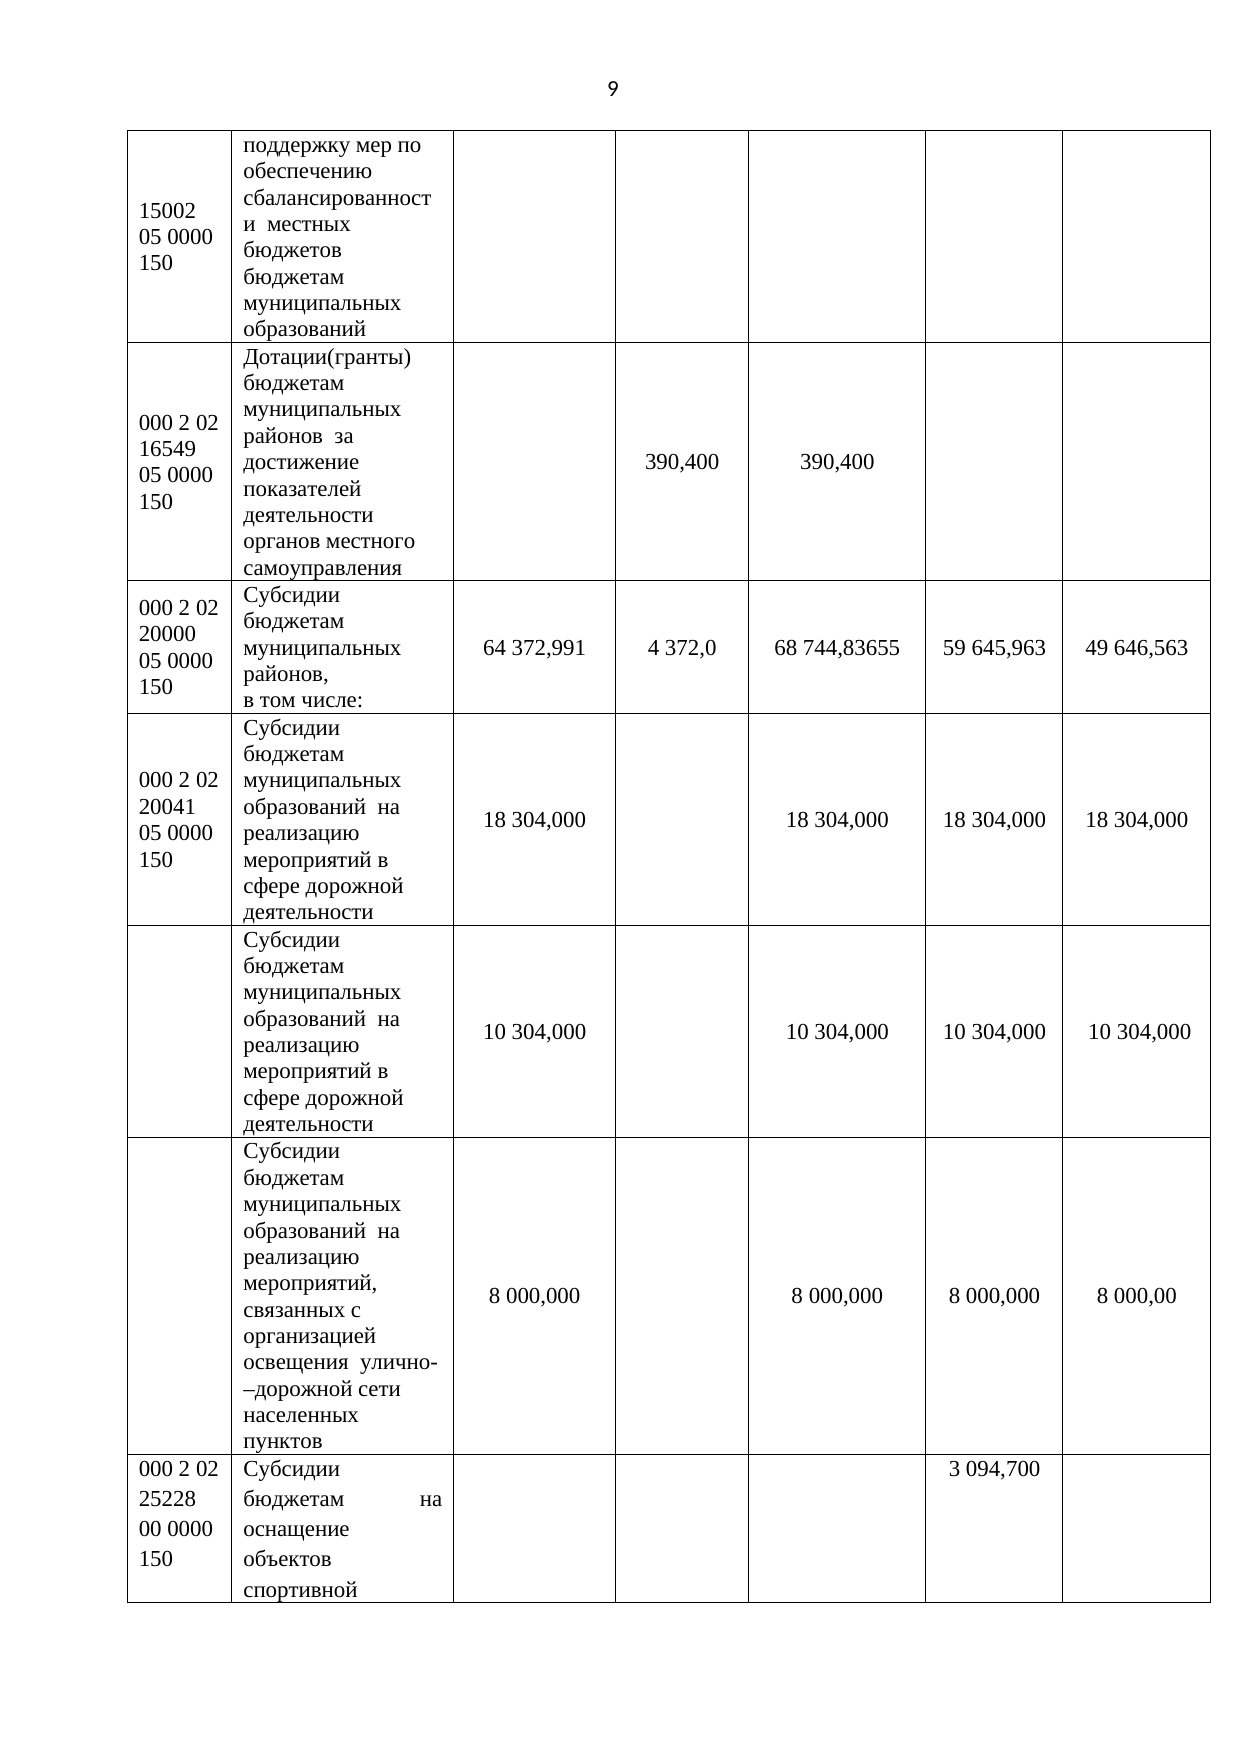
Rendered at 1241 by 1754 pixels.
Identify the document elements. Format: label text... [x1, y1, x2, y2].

table_cell 10 304,000 [749, 926, 925, 1137]
table_cell [926, 343, 1062, 580]
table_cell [128, 131, 231, 342]
table_cell [454, 343, 615, 580]
table_cell 68 744,83655 [749, 581, 925, 713]
table_cell 000 2 02 16549 05 0000 150 [128, 343, 231, 580]
table_cell [616, 131, 748, 342]
table_cell 8 000,000 [926, 1138, 1062, 1454]
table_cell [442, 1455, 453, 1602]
table_cell 18 304,000 [749, 714, 925, 925]
table_cell 64 372,991 [454, 581, 615, 713]
table_cell [1063, 343, 1210, 580]
table_cell [454, 131, 615, 342]
table_cell 8 000,000 [454, 1138, 615, 1454]
table_cell [616, 1138, 748, 1454]
table_cell [1063, 1455, 1210, 1602]
table_cell 3 094,700 [926, 1455, 1062, 1602]
table_cell [454, 1455, 615, 1602]
table_cell 18 304,000 [454, 714, 615, 925]
table_cell 18 304,000 [1063, 714, 1210, 925]
table_cell 390,400 [616, 343, 748, 580]
table_cell 390,400 [749, 343, 925, 580]
table_cell 4 372,0 [616, 581, 748, 713]
table_cell 8 000,000 [749, 1138, 925, 1454]
table_cell 10 304,000 [454, 926, 615, 1137]
table_cell [128, 926, 231, 1137]
table_cell 8 000,00 [1063, 1138, 1210, 1454]
table_cell 59 645,963 [926, 581, 1062, 713]
table_cell 10 304,000 [926, 926, 1062, 1137]
table_cell [749, 131, 925, 342]
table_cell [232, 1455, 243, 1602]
table_cell [128, 1138, 231, 1454]
table_cell 000 2 02 20000 05 0000 150 [128, 581, 231, 713]
table_cell [1063, 131, 1210, 342]
table_cell 49 646,563 [1063, 581, 1210, 713]
table_cell 10 304,000 [1063, 926, 1210, 1137]
table_cell [616, 714, 748, 925]
table_cell [616, 926, 748, 1137]
table_cell [616, 1455, 748, 1602]
table_cell 000 2 02 20041 05 0000 150 [128, 714, 231, 925]
table_cell 18 304,000 [926, 714, 1062, 925]
table_cell [749, 1455, 925, 1602]
table_cell [926, 131, 1062, 342]
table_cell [128, 1455, 231, 1602]
